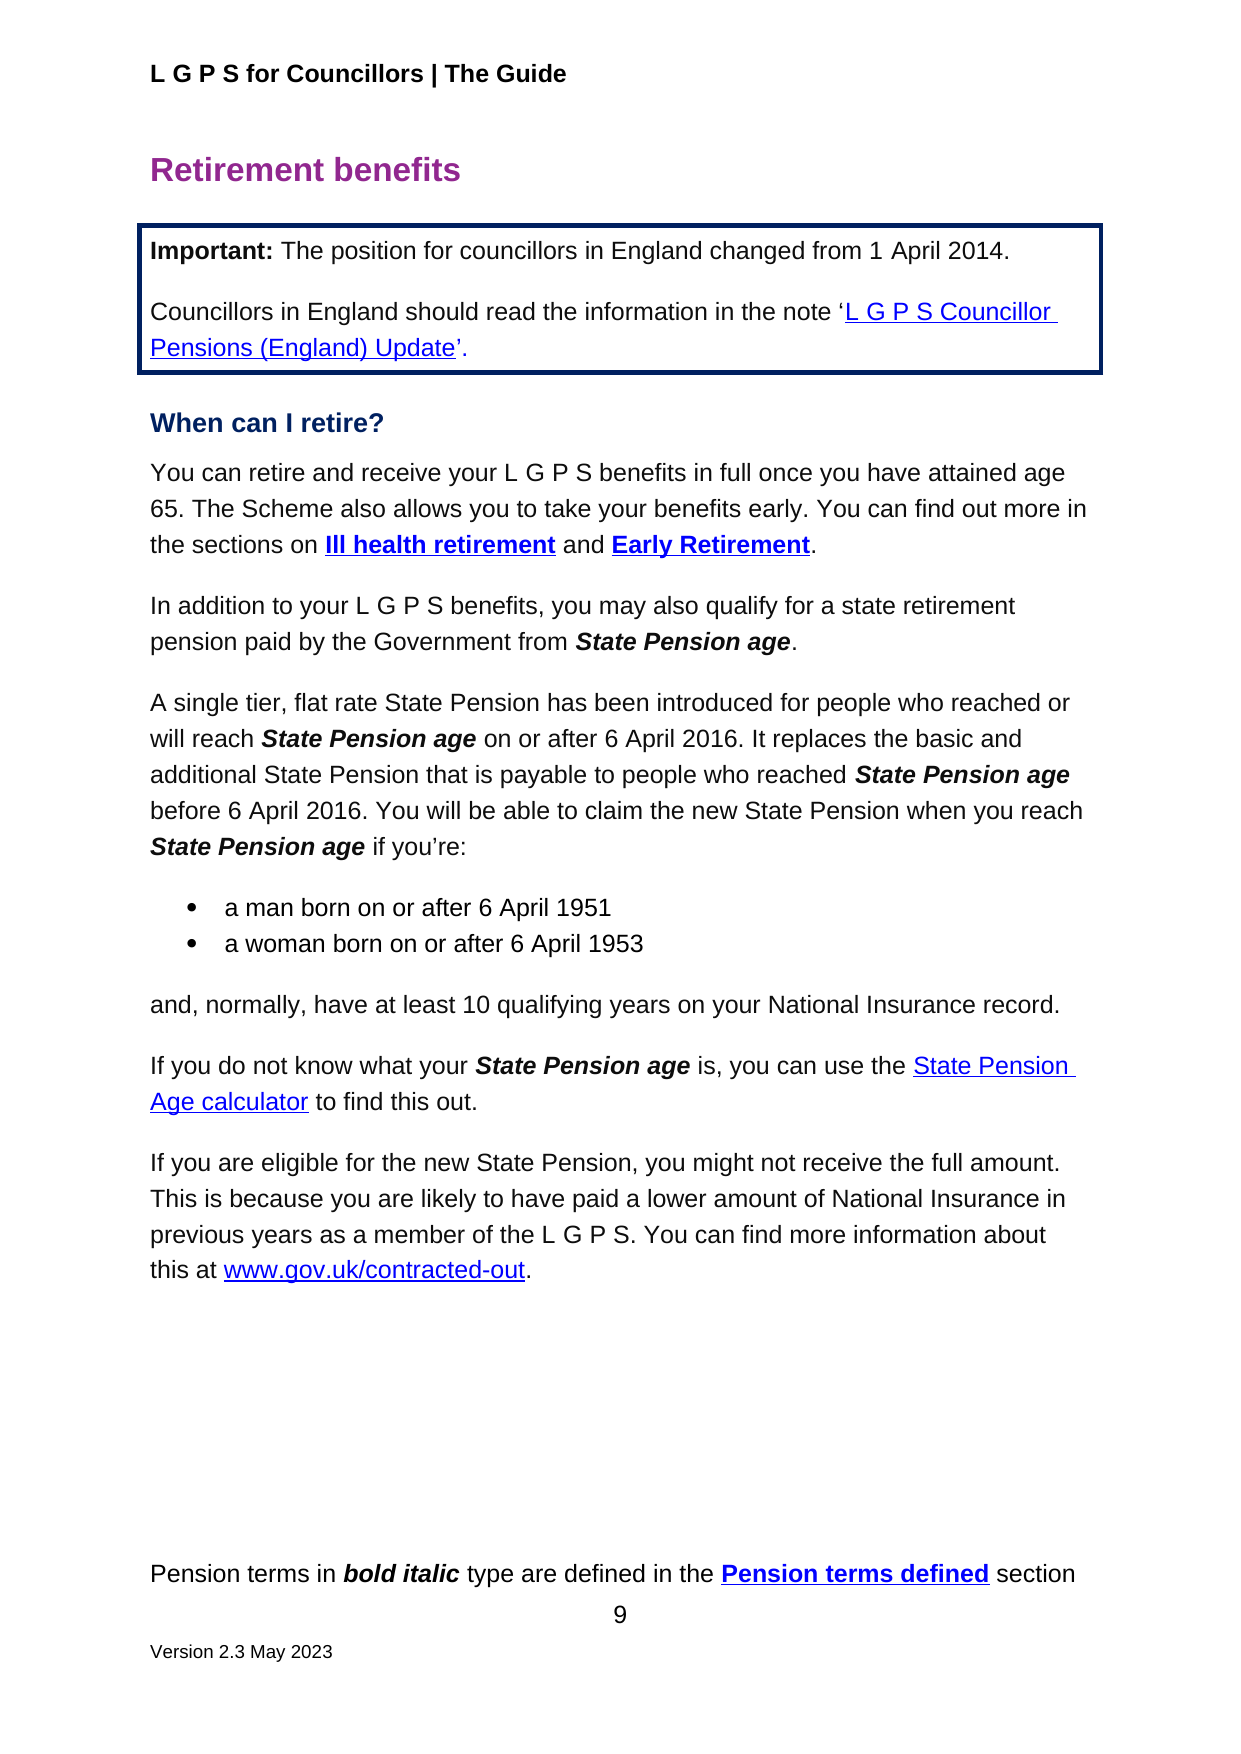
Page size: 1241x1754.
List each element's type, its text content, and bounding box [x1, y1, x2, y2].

list a woman born on or after 6 April 1953 [187, 929, 1090, 958]
text If you are eligible for the new State Pension, you might not receive the full amount. This is because you are likely to have paid a lower amount of National Insurance in previous years as a member of the L G P S. You can find more information about this at www.gov.uk/contracted-out. [150, 1148, 1090, 1284]
text If you do not know what your State Pension age is, you can use the State Pension Age calculator to find this out. [150, 1051, 1090, 1116]
text In addition to your L G P S benefits, you may also qualify for a state retirement pension paid by the Government from State Pension age. [150, 591, 1090, 656]
subtitle Retirement benefits [150, 150, 1090, 188]
text You can retire and receive your L G P S benefits in full once you have attained age 65. The Scheme also allows you to take your benefits early. You can find out more in the sections on Ill health retirement and Early Retirement. [150, 458, 1090, 559]
subtitle When can I retire? [150, 407, 1090, 438]
list a man born on or after 6 April 1951 [187, 893, 1090, 922]
text and, normally, have at least 10 qualifying years on your National Insurance record. [150, 990, 1090, 1019]
text Councillors in England should read the information in the note ‘L G P S Councillor Pensions (England) Update’. [142, 284, 1099, 370]
text Important: The position for councillors in England changed from 1 April 2014. [142, 228, 1099, 265]
text A single tier, flat rate State Pension has been introduced for people who reached or will reach State Pension age on or after 6 April 2016. It replaces the basic and additional State Pension that is payable to people who reached State Pension age before 6 April 2016. You will be able to claim the new State Pension when you reach State Pension age if you’re: [150, 688, 1090, 861]
